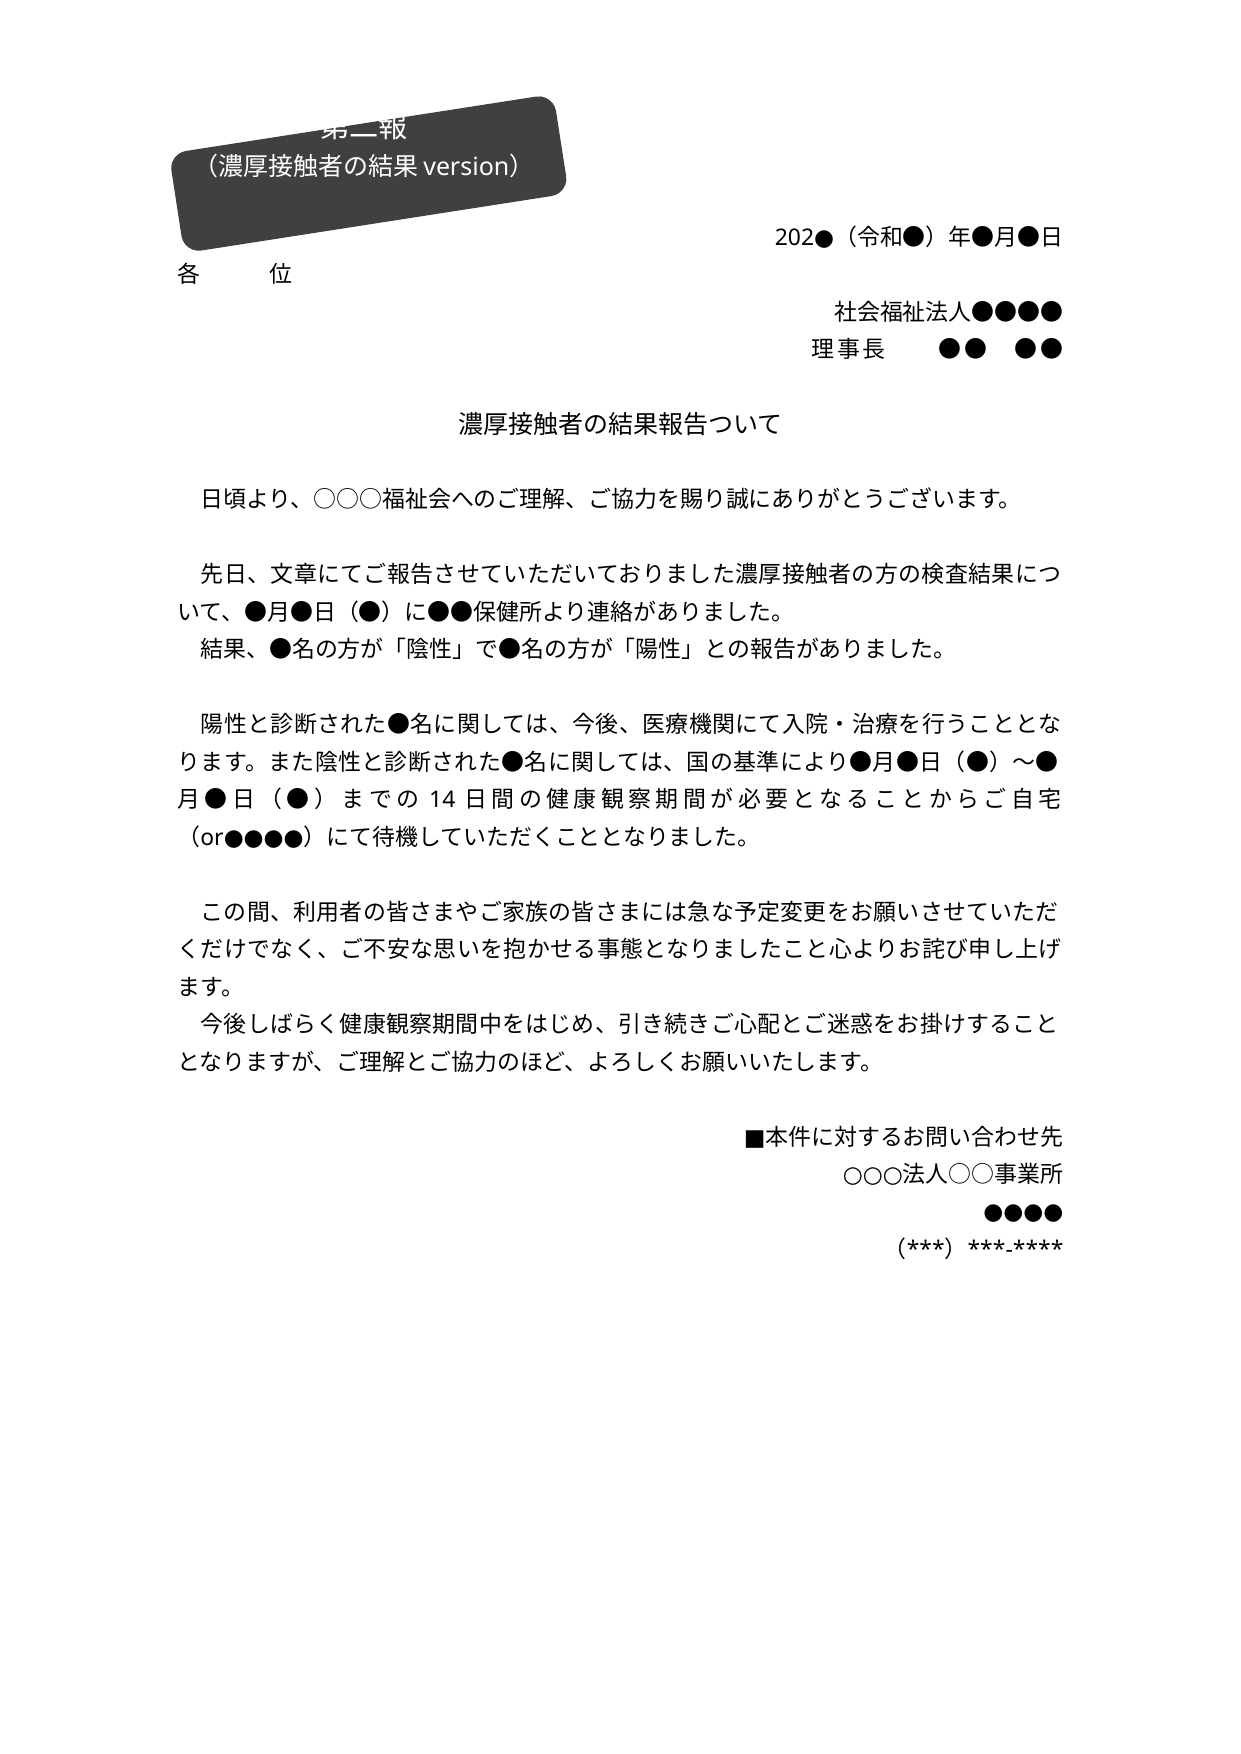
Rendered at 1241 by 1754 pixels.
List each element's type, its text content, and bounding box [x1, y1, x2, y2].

text 陽性と診断された●名に関しては、今後、医療機関にて入院・治療を行うこととなります。また陰性と診断された●名に関しては、国の基準により●月●日（●）～●月●日（●）までの14日間の健康観察期間が必要となることからご自宅（or●●●●）にて待機していただくこととなりました。 [177, 704, 1063, 854]
text 今後しばらく健康観察期間中をはじめ、引き続きご心配とご迷惑をお掛けすることとなりますが、ご理解とご協力のほど、よろしくお願いいたします。 [177, 1004, 1063, 1079]
text 社会福祉法人●●●● [177, 292, 1063, 329]
text 濃厚接触者の結果報告ついて [177, 404, 1063, 442]
text （***）***-**** [177, 1229, 1063, 1267]
text ●●●● [177, 1192, 1063, 1229]
text 日頃より、○○○福祉会へのご理解、ご協力を賜り誠にありがとうございます。 [177, 479, 1063, 517]
text 理事長 ●● ●● [177, 329, 1063, 367]
text 先日、文章にてご報告させていただいておりました濃厚接触者の方の検査結果について、●月●日（●）に●●保健所より連絡がありました。 [177, 554, 1063, 629]
text この間、利用者の皆さまやご家族の皆さまには急な予定変更をお願いさせていただくだけでなく、ご不安な思いを抱かせる事態となりましたこと心よりお詫び申し上げます。 [177, 892, 1063, 1004]
text ○○○法人○○事業所 [177, 1154, 1063, 1192]
text 結果、●名の方が「陰性」で●名の方が「陽性」との報告がありました。 [177, 629, 1063, 667]
text ■本件に対するお問い合わせ先 [177, 1117, 1063, 1154]
text 各 位 [177, 254, 1063, 292]
text 202●（令和●）年●月●日 [177, 217, 1063, 254]
